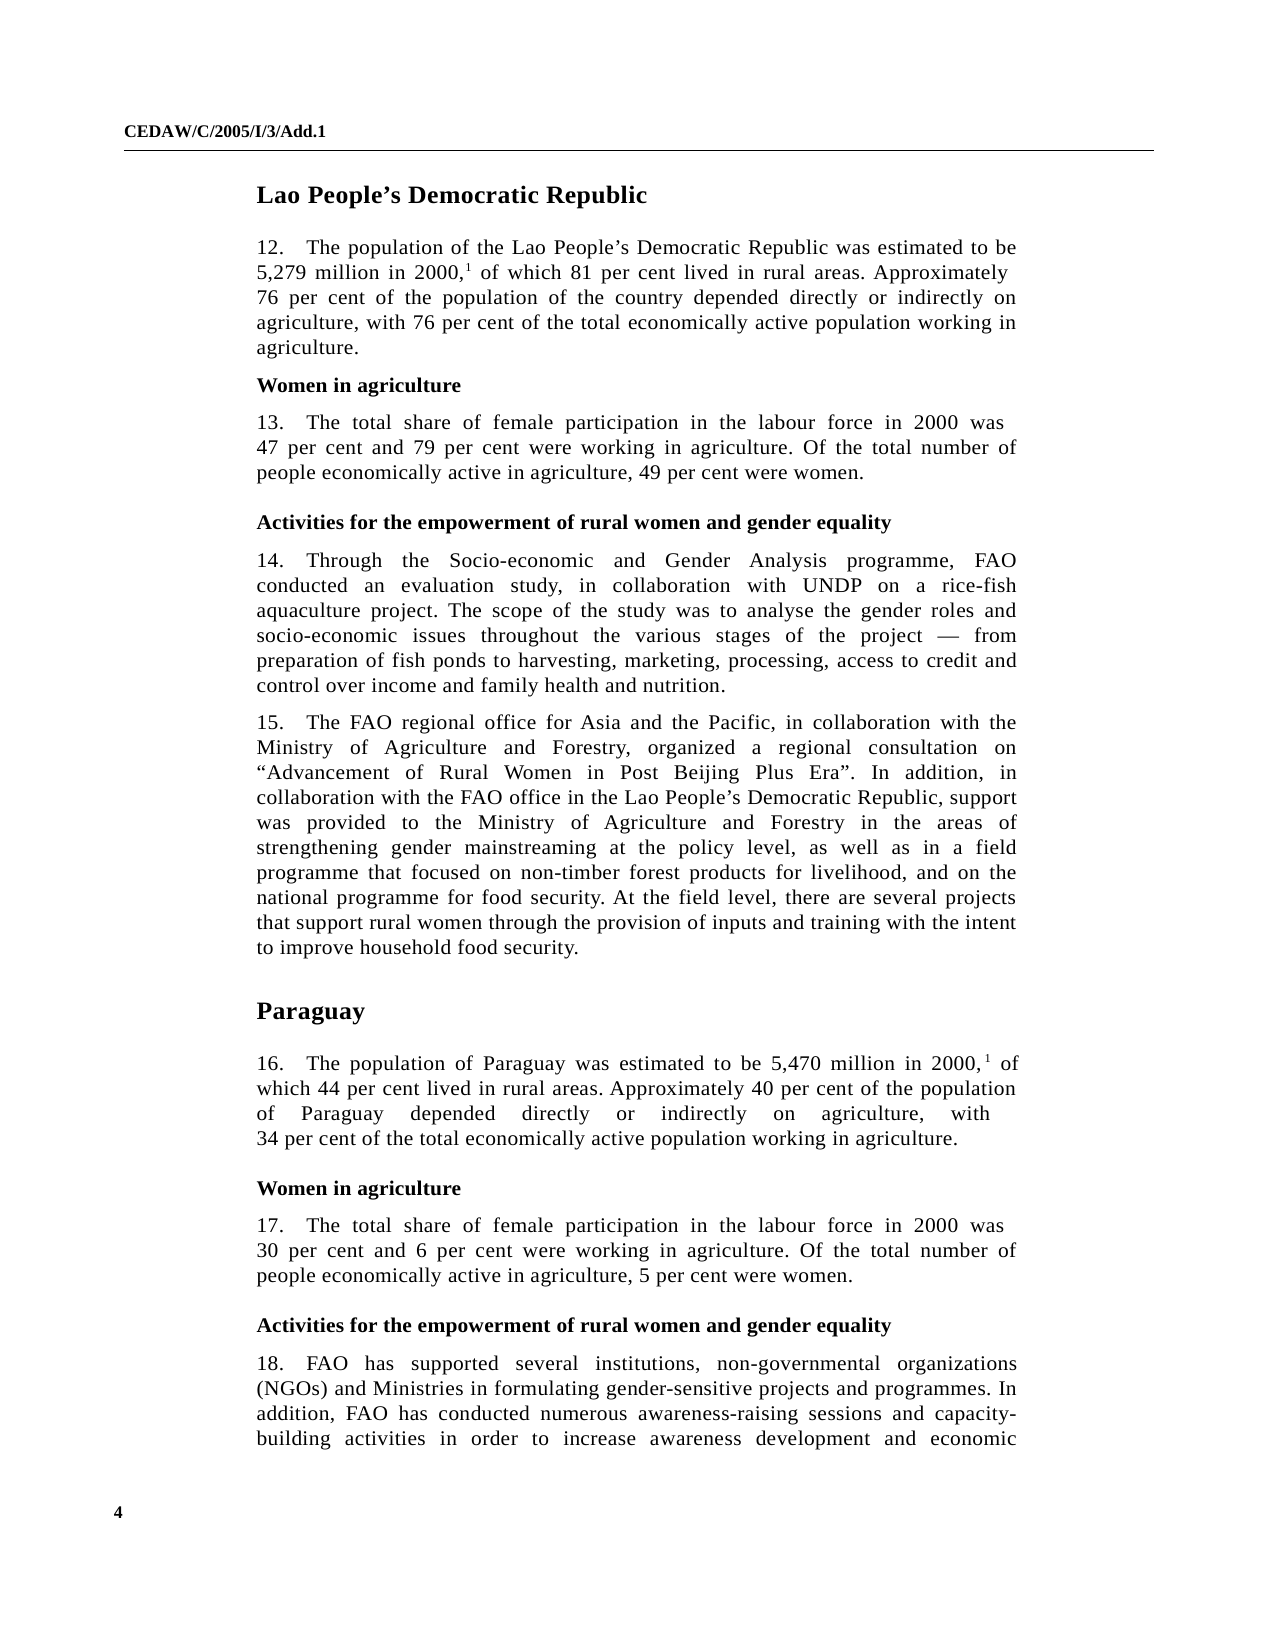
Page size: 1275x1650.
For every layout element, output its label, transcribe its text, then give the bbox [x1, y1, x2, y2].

text Activities for the empowerment of rural women and gender equality [124, 509, 1019, 534]
text Lao People’s Democratic Republic [124, 181, 1018, 209]
text 12. The population of the Lao People’s Democratic Republic was estimated to be 5,279 million in 2000,1 of which 81 per cent lived in rural areas. Approximately 76 per cent of the population of the country depended directly or indirectly on agriculture, with 76 per cent of the total economically active population working in agriculture. [256, 234, 1018, 359]
text 15. The FAO regional office for Asia and the Pacific, in collaboration with the Ministry of Agriculture and Forestry, organized a regional consultation on “Advancement of Rural Women in Post Beijing Plus Era”. In addition, in collaboration with the FAO office in the Lao People’s Democratic Republic, support was provided to the Ministry of Agriculture and Forestry in the areas of strengthening gender mainstreaming at the policy level, as well as in a field programme that focused on non-timber forest products for livelihood, and on the national programme for food security. At the field level, there are several projects that support rural women through the provision of inputs and training with the intent to improve household food security. [256, 709, 1018, 959]
text 16. The population of Paraguay was estimated to be 5,470 million in 2000,1 of which 44 per cent lived in rural areas. Approximately 40 per cent of the population of Paraguay depended directly or indirectly on agriculture, with 34 per cent of the total economically active population working in agriculture. [256, 1050, 1018, 1150]
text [256, 1350, 1018, 1450]
text 17. The total share of female participation in the labour force in 2000 was 30 per cent and 6 per cent were working in agriculture. Of the total number of people economically active in agriculture, 5 per cent were women. [256, 1213, 1018, 1288]
text Women in agriculture [124, 1175, 1019, 1200]
text 14. Through the Socio-economic and Gender Analysis programme, FAO conducted an evaluation study, in collaboration with UNDP on a rice-fish aquaculture project. The scope of the study was to analyse the gender roles and socio-economic issues throughout the various stages of the project — from preparation of fish ponds to harvesting, marketing, processing, access to credit and control over income and family health and nutrition. [256, 547, 1018, 697]
text Activities for the empowerment of rural women and gender equality [124, 1313, 1019, 1338]
text 13. The total share of female participation in the labour force in 2000 was 47 per cent and 79 per cent were working in agriculture. Of the total number of people economically active in agriculture, 49 per cent were women. [256, 409, 1018, 484]
text Paraguay [124, 997, 1019, 1025]
text Women in agriculture [124, 372, 1019, 397]
